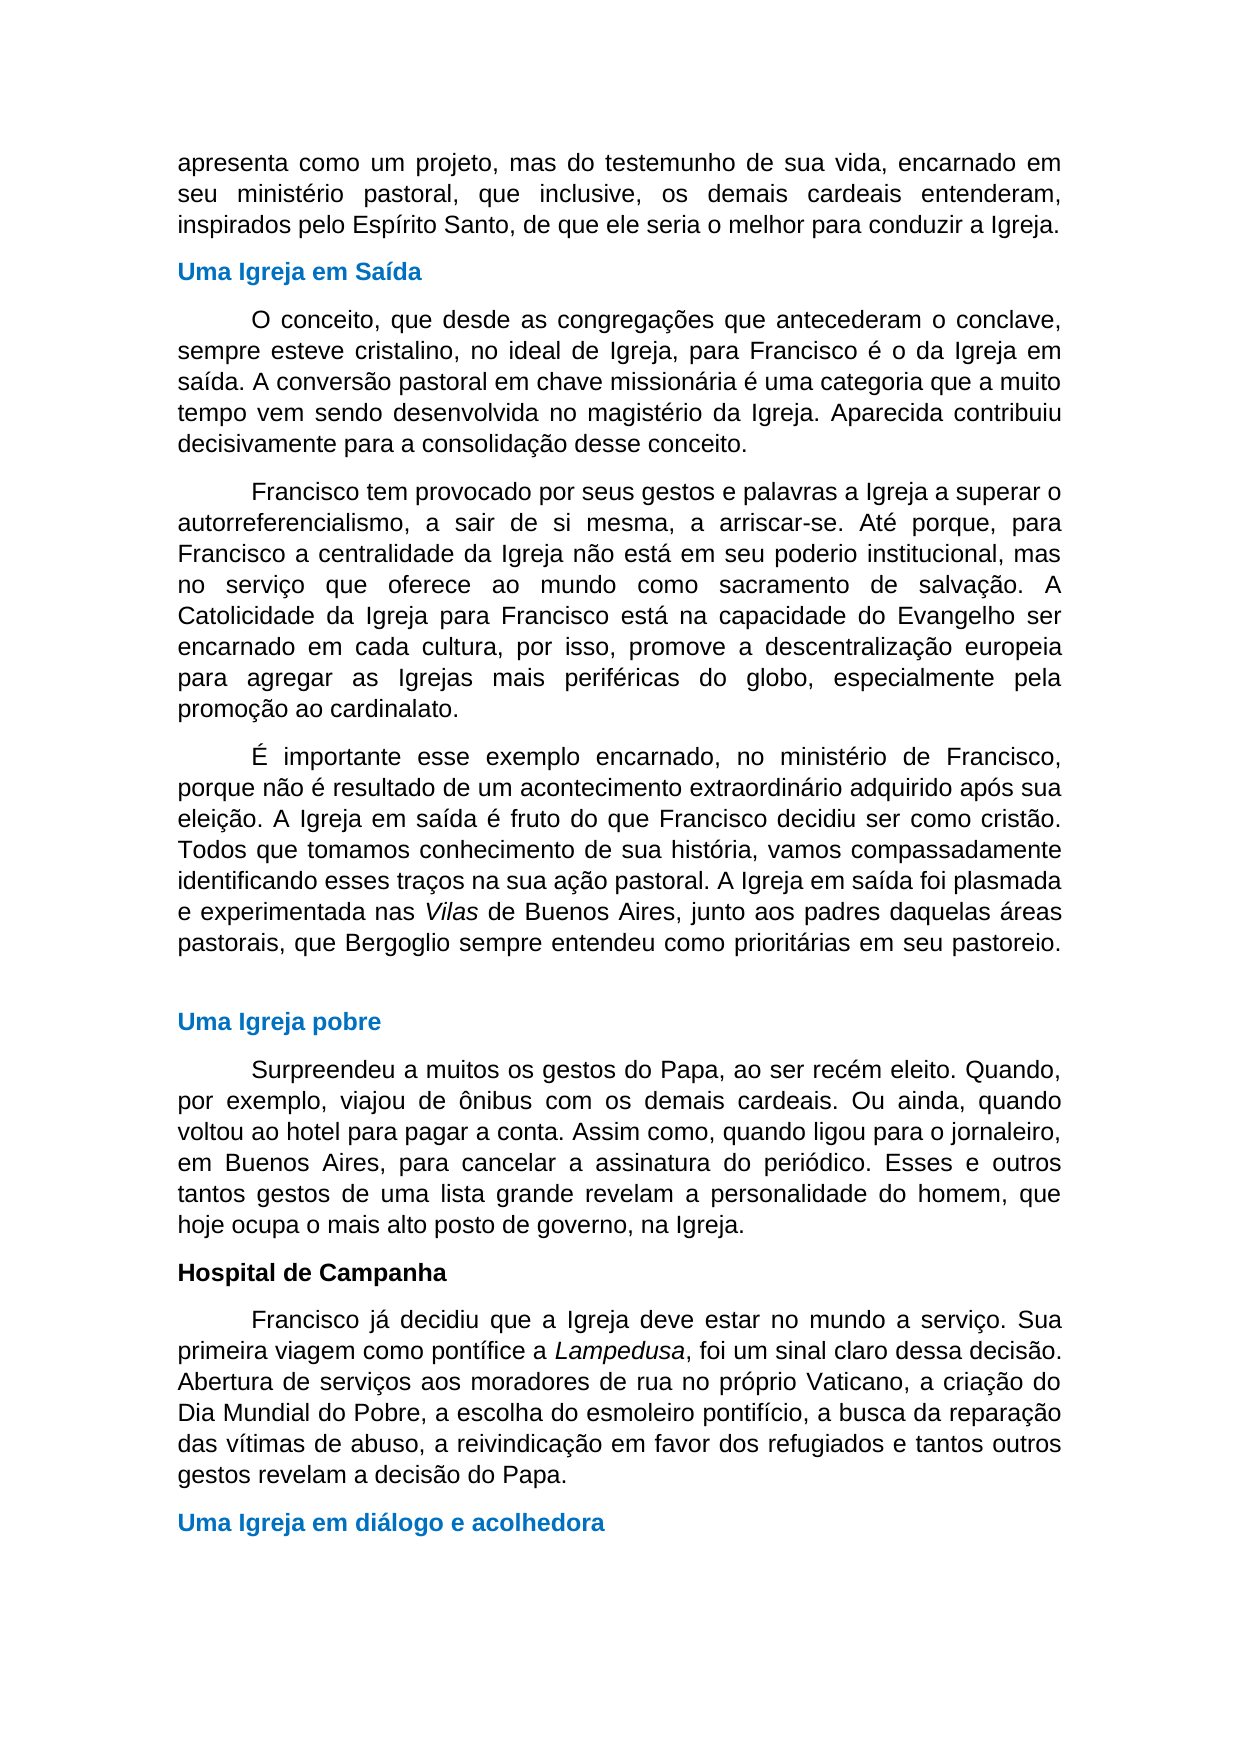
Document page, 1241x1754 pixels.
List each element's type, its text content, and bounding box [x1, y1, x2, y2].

text É importante esse exemplo encarnado, no ministério de Francisco, porque não é resultado de um acontecimento extraordinário adquirido após sua eleição. A Igreja em saída é fruto do que Francisco decidiu ser como cristão. Todos que tomamos conhecimento de sua história, vamos compassadamente identificando esses traços na sua ação pastoral. A Igreja em saída foi plasmada e experimentada nas Vilas de Buenos Aires, junto aos padres daquelas áreas pastorais, que Bergoglio sempre entendeu como prioritárias em seu pastoreio. [177, 742, 1063, 988]
text Francisco tem provocado por seus gestos e palavras a Igreja a superar o autorreferencialismo, a sair de si mesma, a arriscar-se. Até porque, para Francisco a centralidade da Igreja não está em seu poderio institucional, mas no serviço que oferece ao mundo como sacramento de salvação. A Catolicidade da Igreja para Francisco está na capacidade do Evangelho ser encarnado em cada cultura, por isso, promove a descentralização europeia para agregar as Igrejas mais periféricas do globo, especialmente pela promoção ao cardinalato. [177, 477, 1063, 723]
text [177, 148, 1063, 238]
text Uma Igreja em diálogo e acolhedora [177, 1508, 1063, 1537]
text Surpreendeu a muitos os gestos do Papa, ao ser recém eleito. Quando, por exemplo, viajou de ônibus com os demais cardeais. Ou ainda, quando voltou ao hotel para pagar a conta. Assim como, quando ligou para o jornaleiro, em Buenos Aires, para cancelar a assinatura do periódico. Esses e outros tantos gestos de uma lista grande revelam a personalidade do homem, que hoje ocupa o mais alto posto de governo, na Igreja. [177, 1055, 1063, 1239]
text Francisco já decidiu que a Igreja deve estar no mundo a serviço. Sua primeira viagem como pontífice a Lampedusa, foi um sinal claro dessa decisão. Abertura de serviços aos moradores de rua no próprio Vaticano, a criação do Dia Mundial do Pobre, a escolha do esmoleiro pontifício, a busca da reparação das vítimas de abuso, a reivindicação em favor dos refugiados e tantos outros gestos revelam a decisão do Papa. [177, 1305, 1063, 1489]
text O conceito, que desde as congregações que antecederam o conclave, sempre esteve cristalino, no ideal de Igreja, para Francisco é o da Igreja em saída. A conversão pastoral em chave missionária é uma categoria que a muito tempo vem sendo desenvolvida no magistério da Igreja. Aparecida contribuiu decisivamente para a consolidação desse conceito. [177, 305, 1063, 458]
text Hospital de Campanha [177, 1258, 1063, 1286]
text Uma Igreja em Saída [177, 257, 1063, 286]
text Uma Igreja pobre [177, 1007, 1063, 1036]
